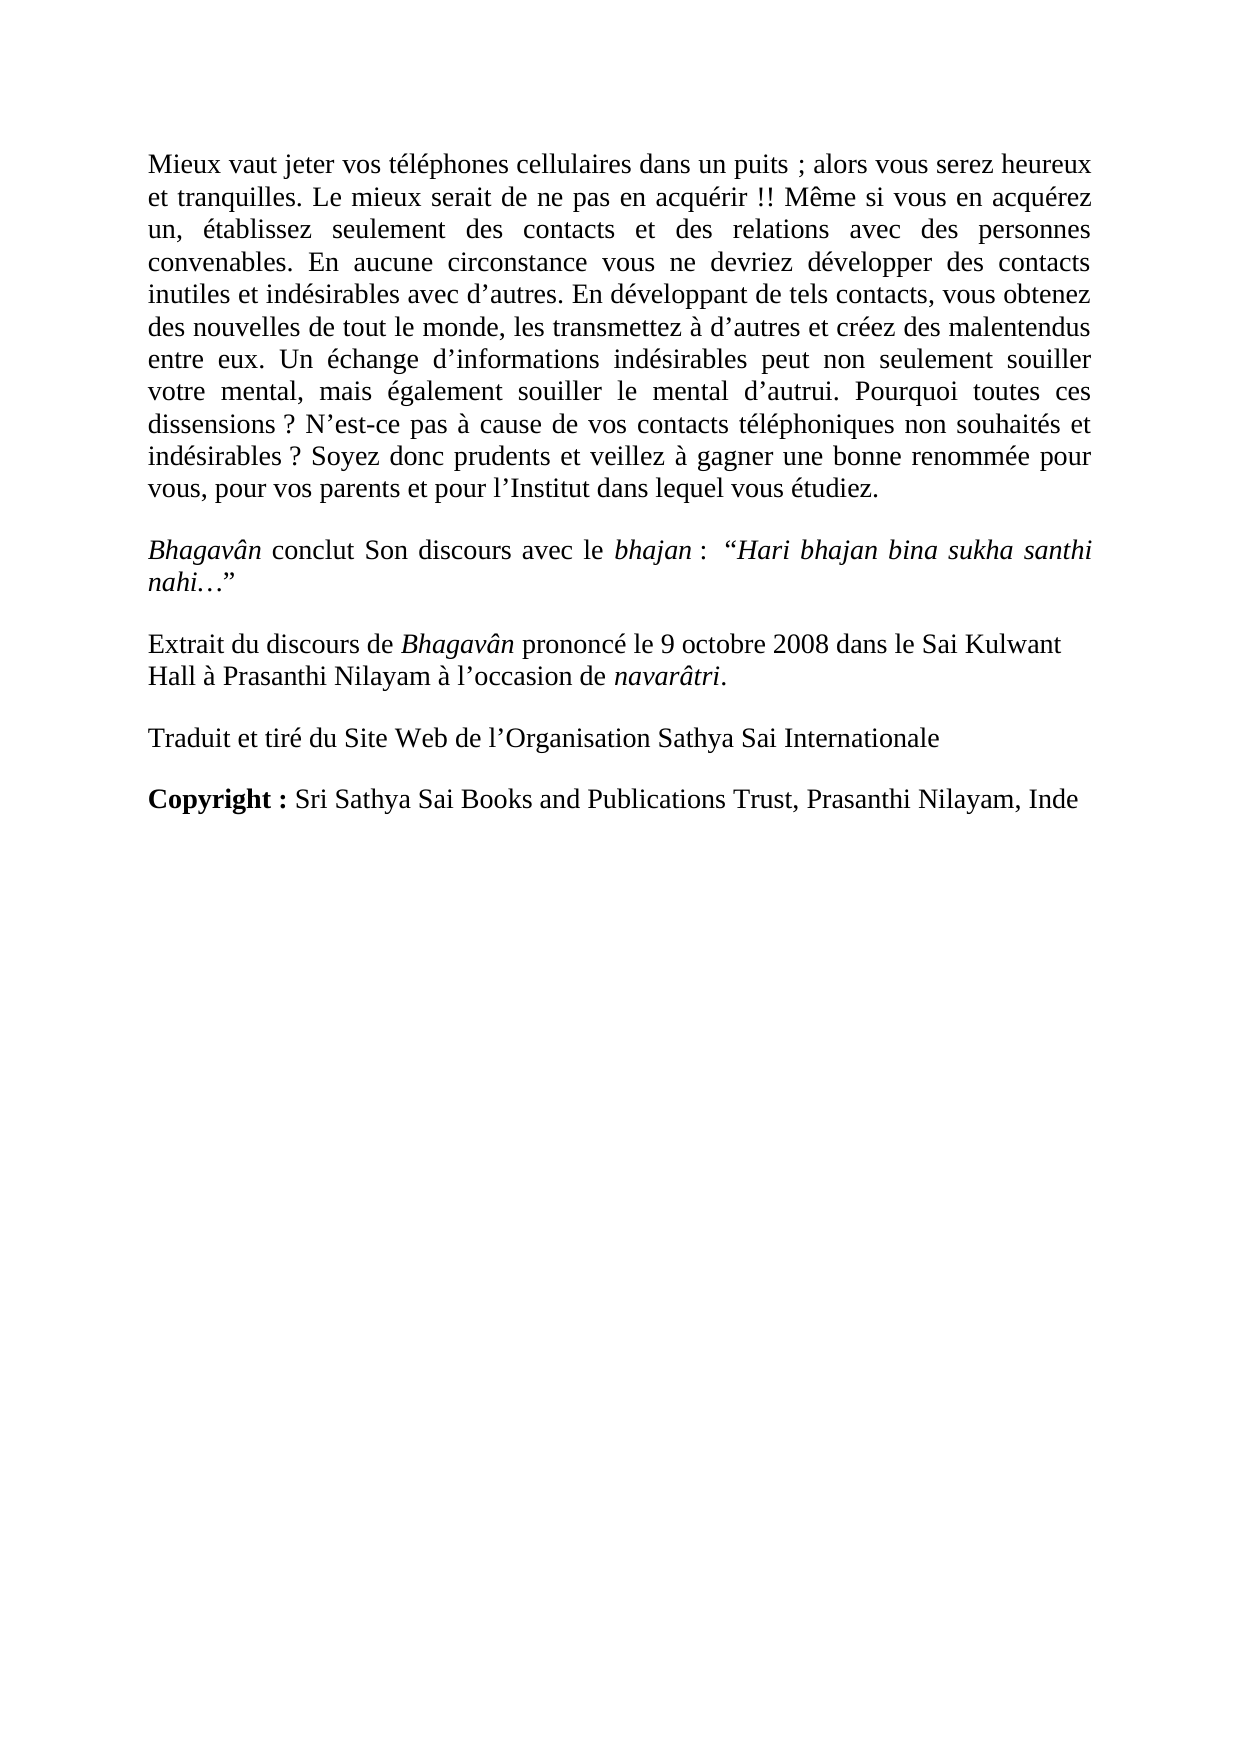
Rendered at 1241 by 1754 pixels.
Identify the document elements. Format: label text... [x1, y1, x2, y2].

text Mieux vaut jeter vos téléphones cellulaires dans un puits ; alors vous serez heureux et tranquilles. Le mieux serait de ne pas en acquérir !! Même si vous en acquérez un, établissez seulement des contacts et des relations avec des personnes convenables. En aucune circonstance vous ne devriez développer des contacts inutiles et indésirables avec d’autres. En développant de tels contacts, vous obtenez des nouvelles de tout le monde, les transmettez à d’autres et créez des malentendus entre eux. Un échange d’informations indésirables peut non seulement souiller votre mental, mais également souiller le mental d’autrui. Pourquoi toutes ces dissensions ? N’est-ce pas à cause de vos contacts téléphoniques non souhaités et indésirables ? Soyez donc prudents et veillez à gagner une bonne renommée pour vous, pour vos parents et pour l’Institut dans lequel vous étudiez. [148, 148, 1093, 504]
text Traduit et tiré du Site Web de l’Organisation Sathya Sai Internationale [148, 721, 1093, 753]
text Bhagavân conclut Son discours avec le bhajan : “Hari bhajan bina sukha santhi nahi…” [148, 533, 1093, 598]
text Extrait du discours de Bhagavân prononcé le 9 octobre 2008 dans le Sai Kulwant Hall à Prasanthi Nilayam à l’occasion de navarâtri. [148, 627, 1093, 692]
text Copyright : Sri Sathya Sai Books and Publications Trust, Prasanthi Nilayam, Inde [148, 783, 1093, 815]
